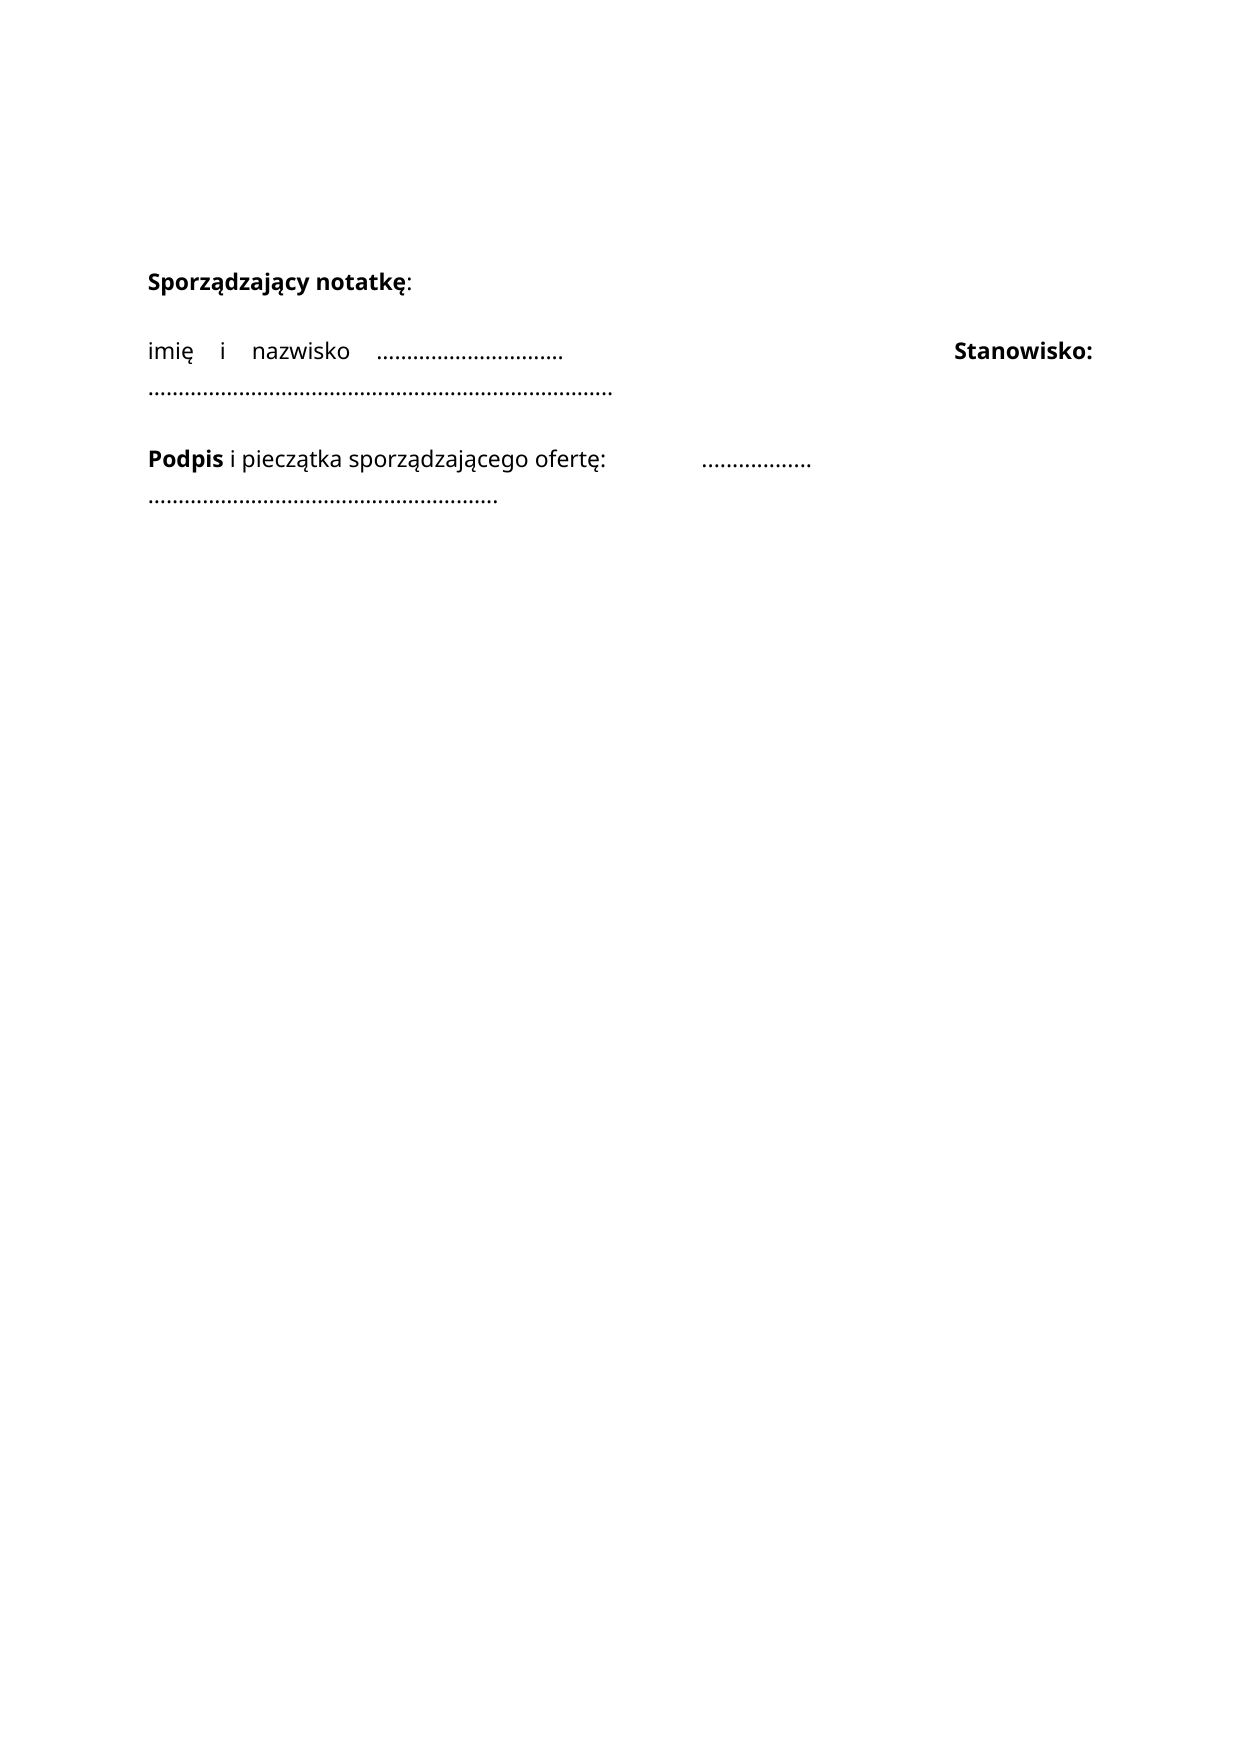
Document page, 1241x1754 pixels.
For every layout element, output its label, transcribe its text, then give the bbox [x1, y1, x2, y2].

text imię i nazwisko …………………………. Stanowisko: ………………………………………………………………….. [148, 335, 1093, 402]
text Sporządzający notatkę: [148, 266, 1093, 298]
text Podpis i pieczątka sporządzającego ofertę: ..................…………………………………………………. [148, 443, 1093, 510]
